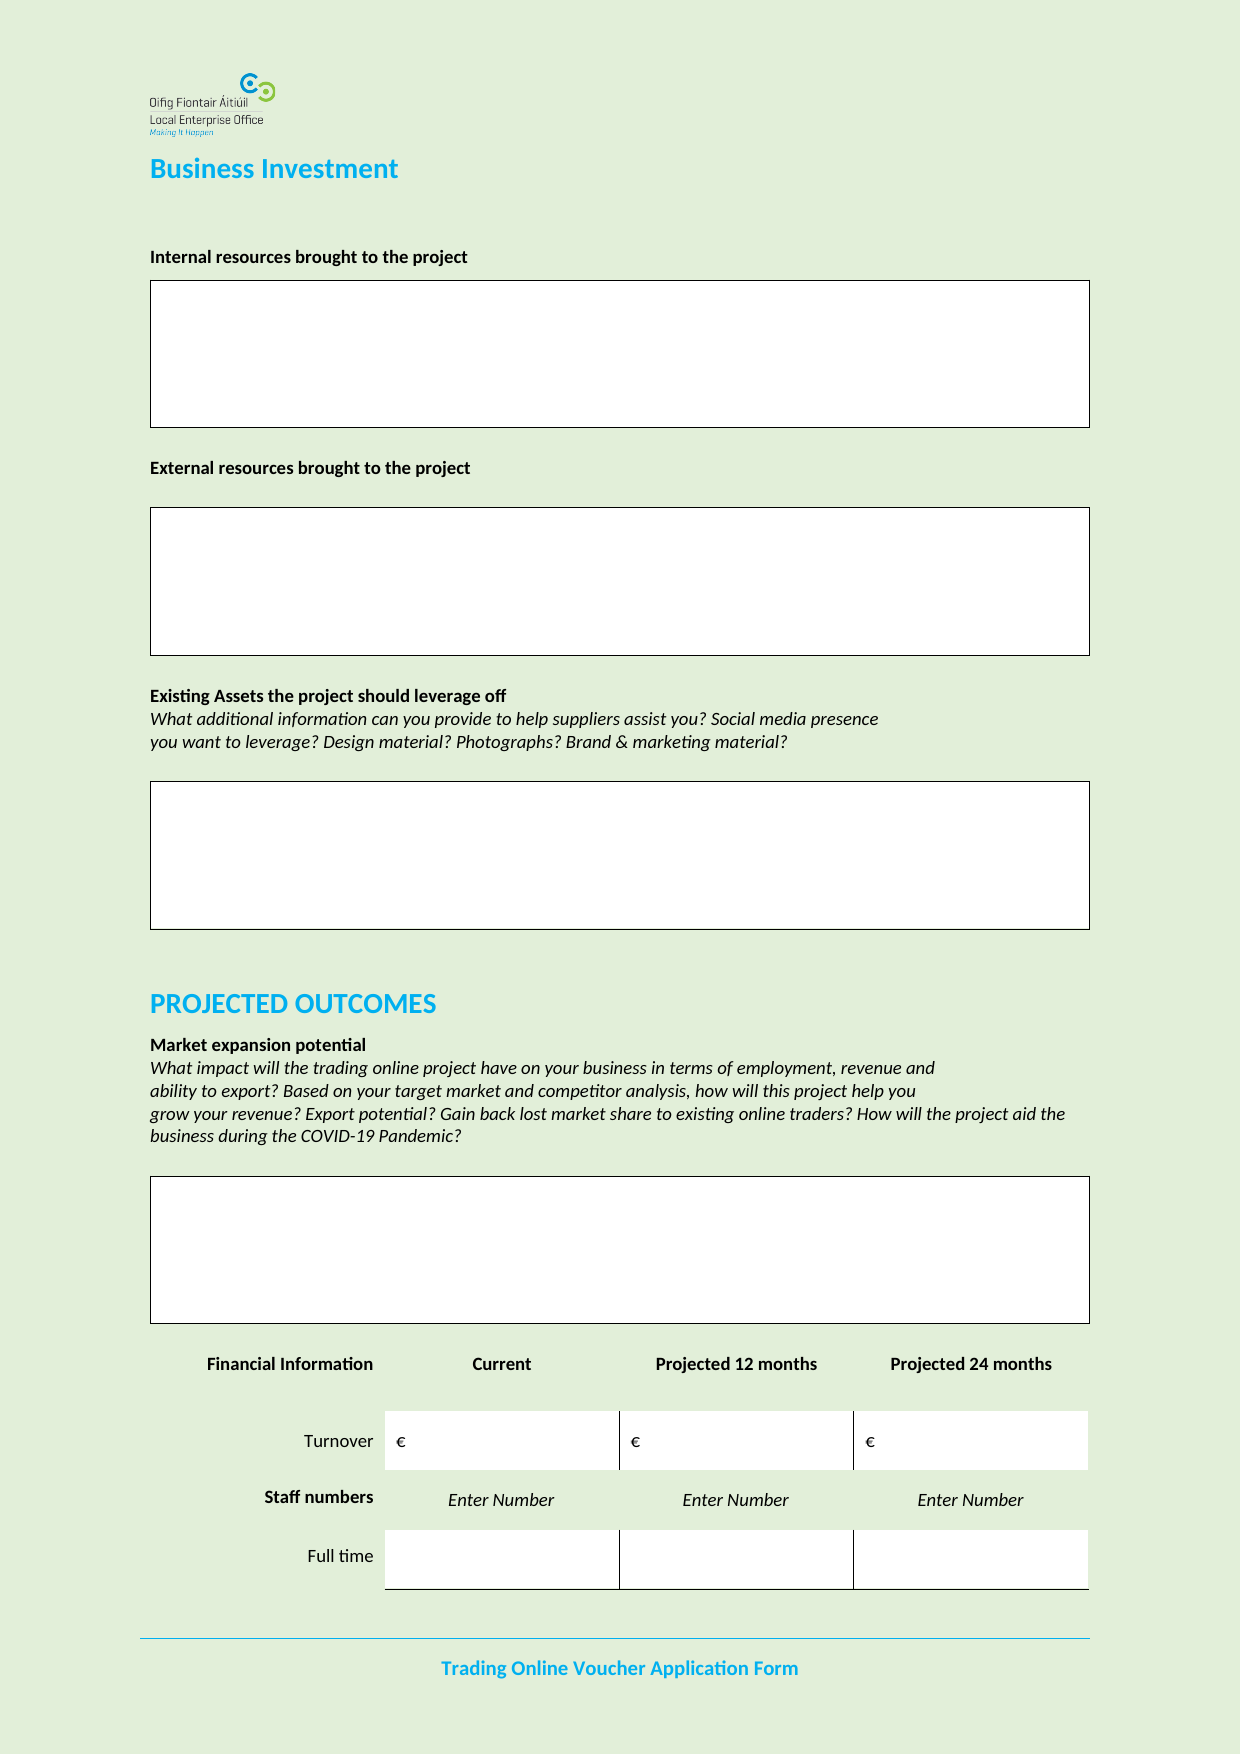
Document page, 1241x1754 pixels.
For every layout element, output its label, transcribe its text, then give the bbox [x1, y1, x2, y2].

table_cell Full time [150, 1530, 384, 1588]
table_header Current [385, 1352, 619, 1411]
text ability to export? Based on your target market and competitor analysis, how will this project help you [150, 1079, 1090, 1102]
text What impact will the trading online project have on your business in terms of employment, revenue and [150, 1056, 1090, 1079]
subtitle Business Investment [150, 150, 1090, 186]
text you want to leverage? Design material? Photographs? Brand & marketing material? [150, 730, 1090, 753]
table_cell € [385, 1411, 619, 1470]
table_cell [620, 1530, 853, 1588]
picture [150, 73, 275, 137]
table_cell Enter Number [619, 1470, 854, 1529]
table_header [151, 1177, 1089, 1323]
table_cell Enter Number [385, 1470, 619, 1529]
table_header [151, 782, 1089, 928]
table_cell Staff numbers [150, 1470, 384, 1529]
table_header Projected 12 months [619, 1352, 854, 1411]
text grow your revenue? Export potential? Gain back lost market share to existing online traders? How will the project aid the business during the COVID-19 Pandemic? [150, 1102, 1090, 1147]
table_header Financial Information [150, 1352, 384, 1411]
table_cell € [854, 1411, 1088, 1470]
table_header [151, 508, 1089, 655]
table_cell [854, 1530, 1088, 1588]
table_cell Turnover [150, 1411, 384, 1470]
table_cell [385, 1530, 619, 1588]
subtitle PROJECTED OUTCOMES [150, 986, 1090, 1021]
table_cell € [620, 1411, 853, 1470]
text Market expansion potential [150, 1033, 1090, 1056]
table_header [151, 281, 1089, 427]
text External resources brought to the project [150, 456, 1090, 479]
table_header Projected 24 months [854, 1352, 1088, 1411]
subtitle Internal resources brought to the project [150, 245, 1090, 268]
text What additional information can you provide to help suppliers assist you? Social media presence [150, 707, 1090, 730]
table_cell Enter Number [854, 1470, 1088, 1529]
text Existing Assets the project should leverage off [150, 684, 1090, 707]
